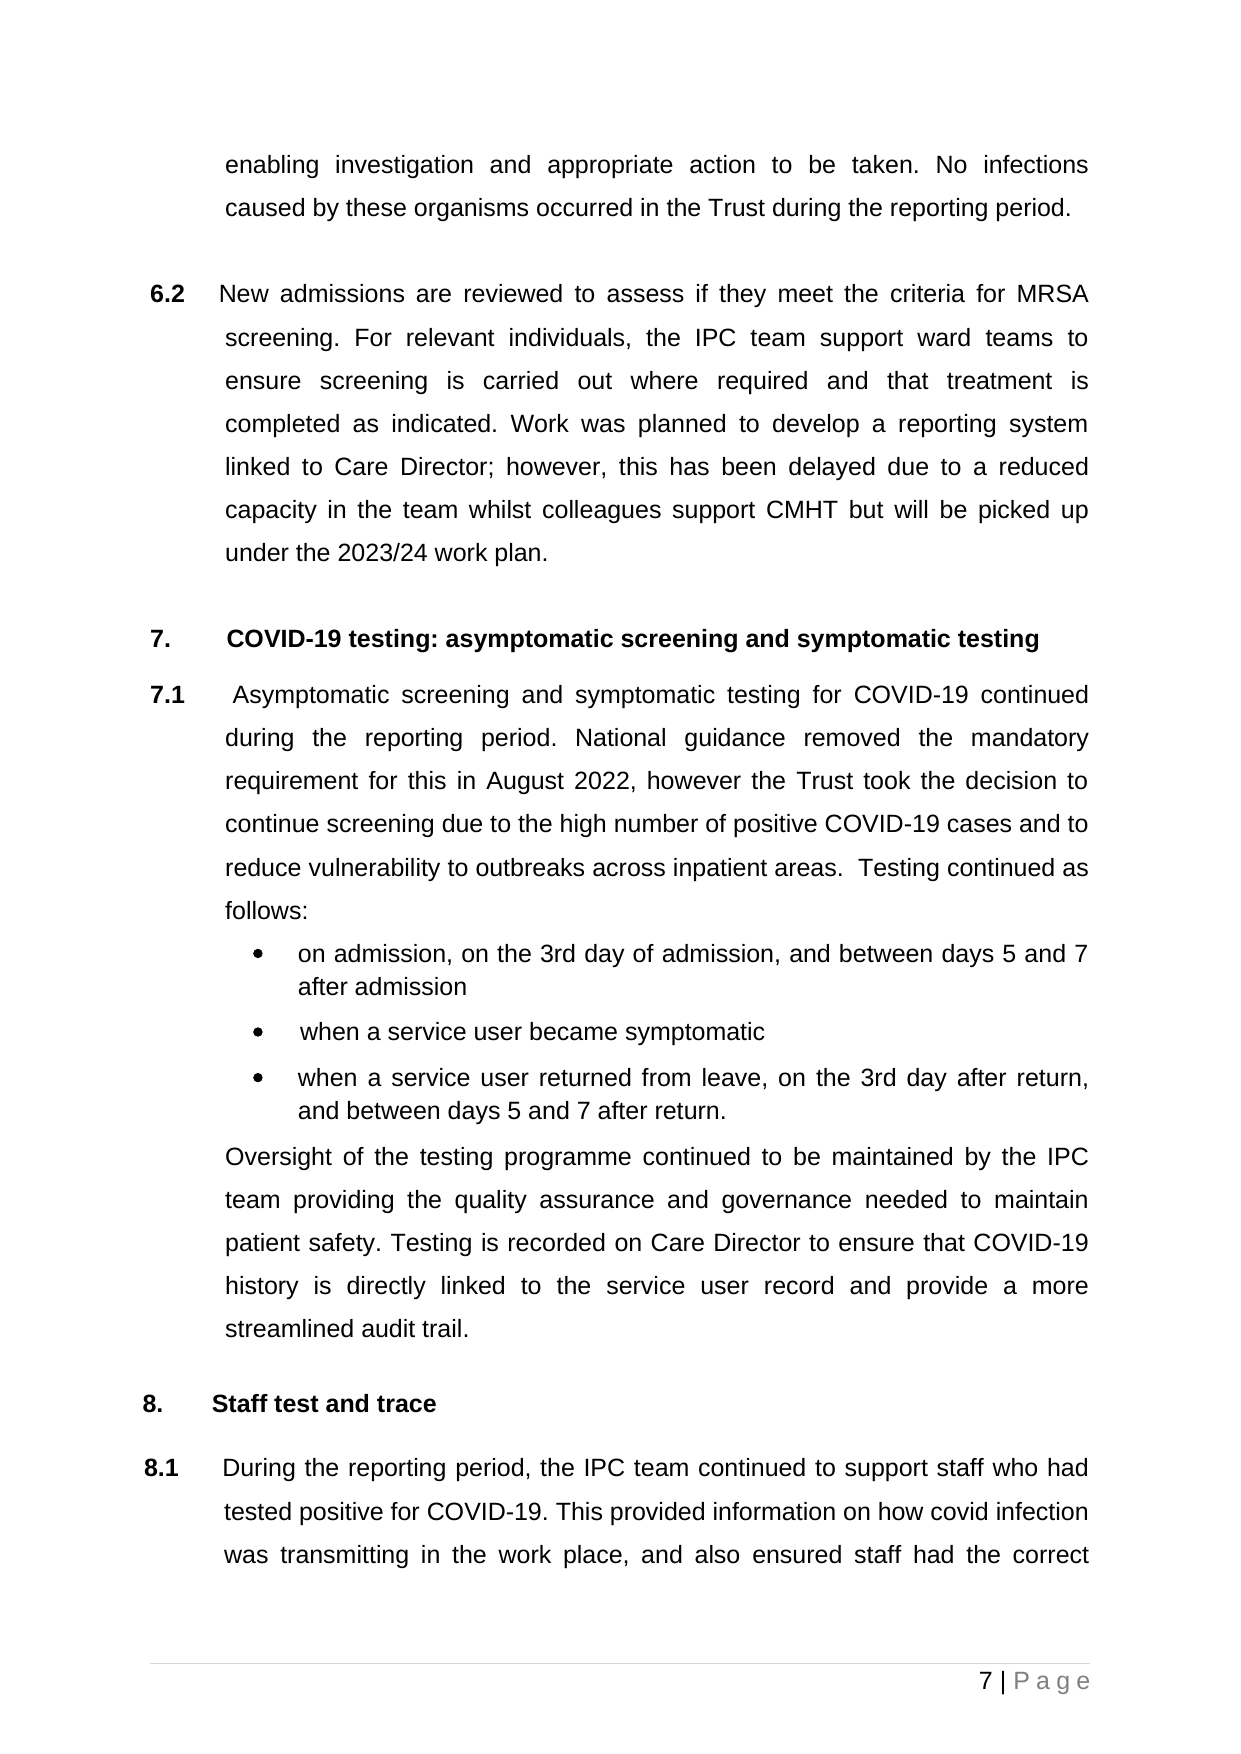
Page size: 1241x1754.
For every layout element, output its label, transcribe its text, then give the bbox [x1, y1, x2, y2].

text Oversight of the testing programme continued to be maintained by the IPC team providing the quality assurance and governance needed to maintain patient safety. Testing is recorded on Care Director to ensure that COVID-19 history is directly linked to the service user record and provide a more streamlined audit trail. [225, 1142, 1090, 1343]
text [135, 1453, 1090, 1568]
list on admission, on the 3rd day of admission, and between days 5 and 7 after admission [253, 939, 1090, 1001]
text 8. Staff test and trace [135, 1389, 1090, 1418]
text 7.1 Asymptomatic screening and symptomatic testing for COVID-19 continued during the reporting period. National guidance removed the mandatory requirement for this in August 2022, however the Trust took the decision to continue screening due to the high number of positive COVID-19 cases and to reduce vulnerability to outbreaks across inpatient areas. Testing continued as follows: [150, 680, 1090, 924]
text 6.2 New admissions are reviewed to assess if they meet the criteria for MRSA screening. For relevant individuals, the IPC team support ward teams to ensure screening is carried out where required and that treatment is completed as indicated. Work was planned to develop a reporting system linked to Care Director; however, this has been delayed due to a reduced capacity in the team whilst colleagues support CMHT but will be picked up under the 2023/24 work plan. [150, 279, 1090, 567]
list when a service user returned from leave, on the 3rd day after return, and between days 5 and 7 after return. [253, 1063, 1090, 1125]
text 7. COVID-19 testing: asymptomatic screening and symptomatic testing [150, 624, 1090, 653]
list when a service user became symptomatic [253, 1017, 1090, 1046]
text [150, 150, 1090, 222]
